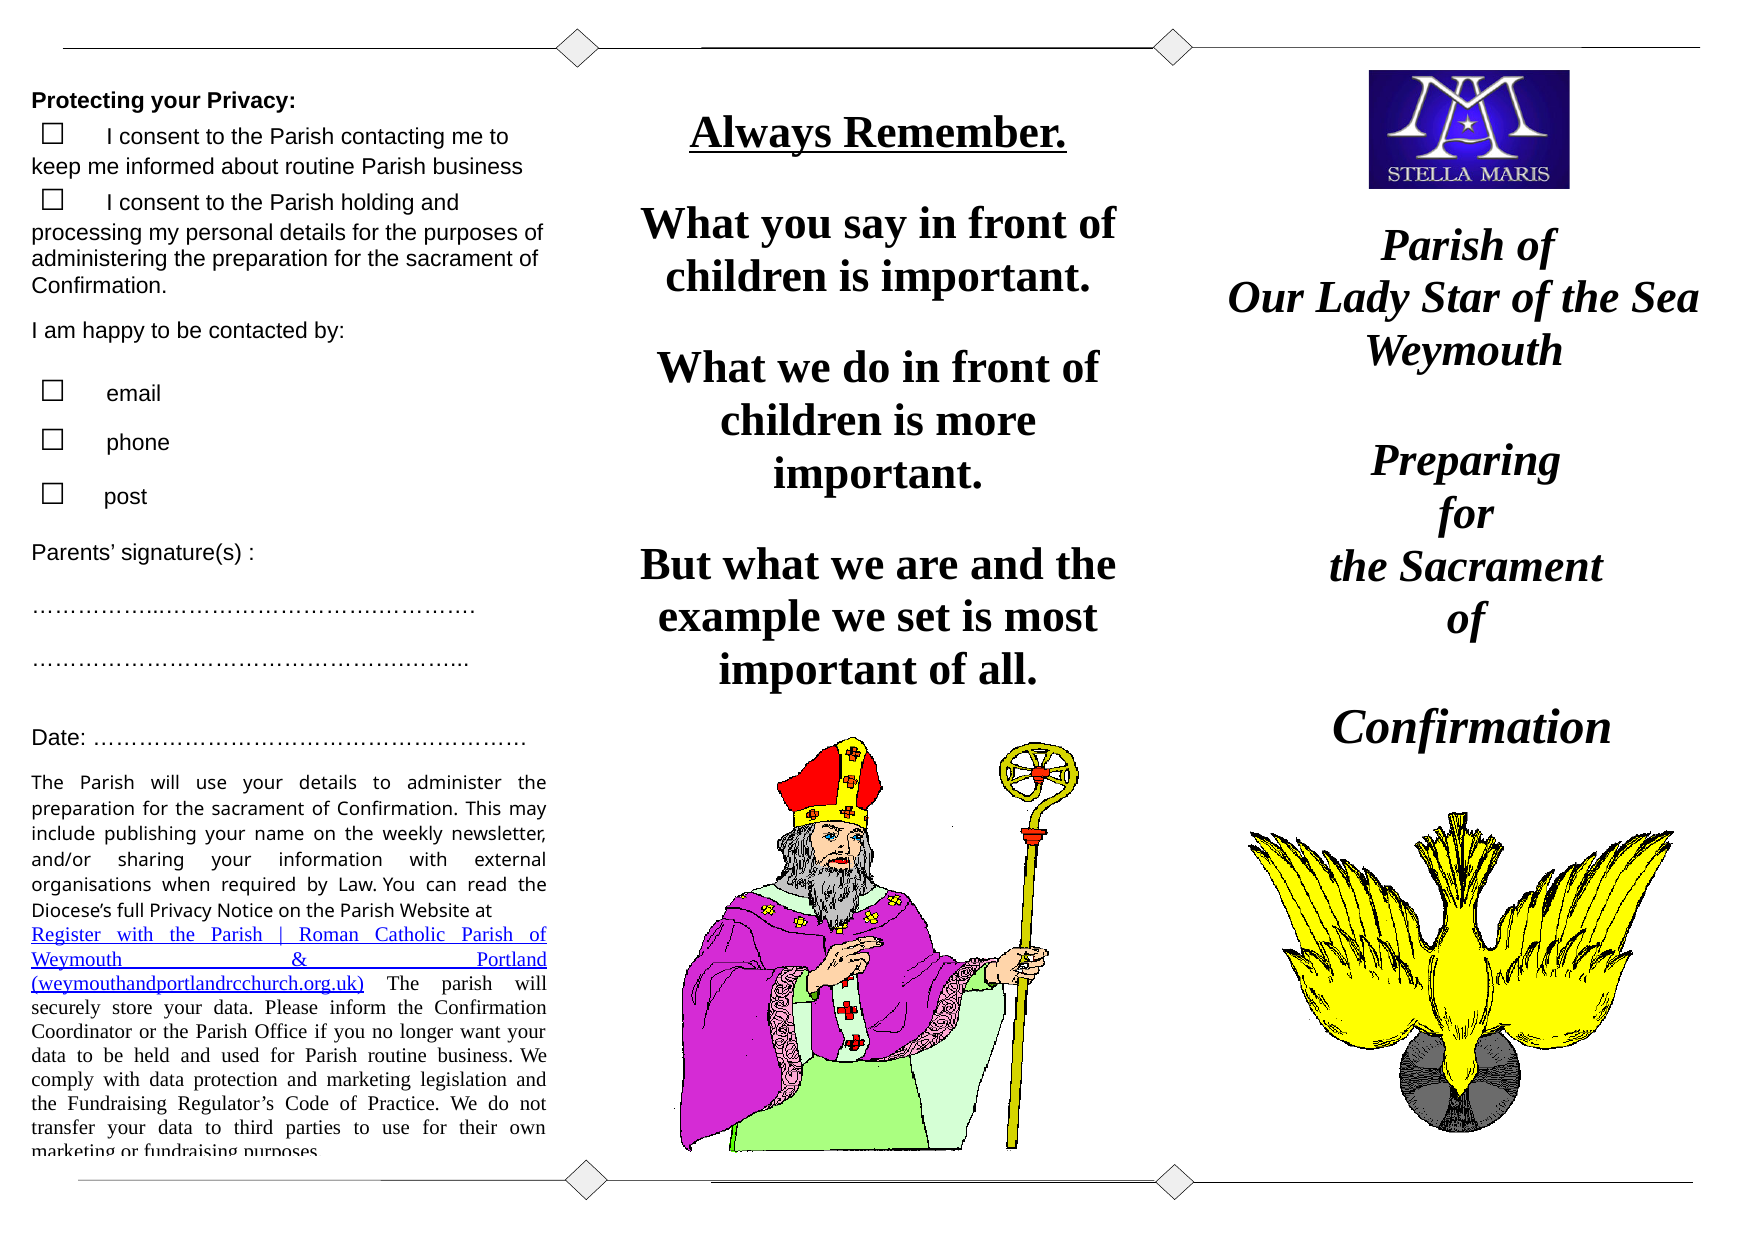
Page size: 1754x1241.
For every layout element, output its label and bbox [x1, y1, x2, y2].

picture [1368, 70, 1570, 189]
